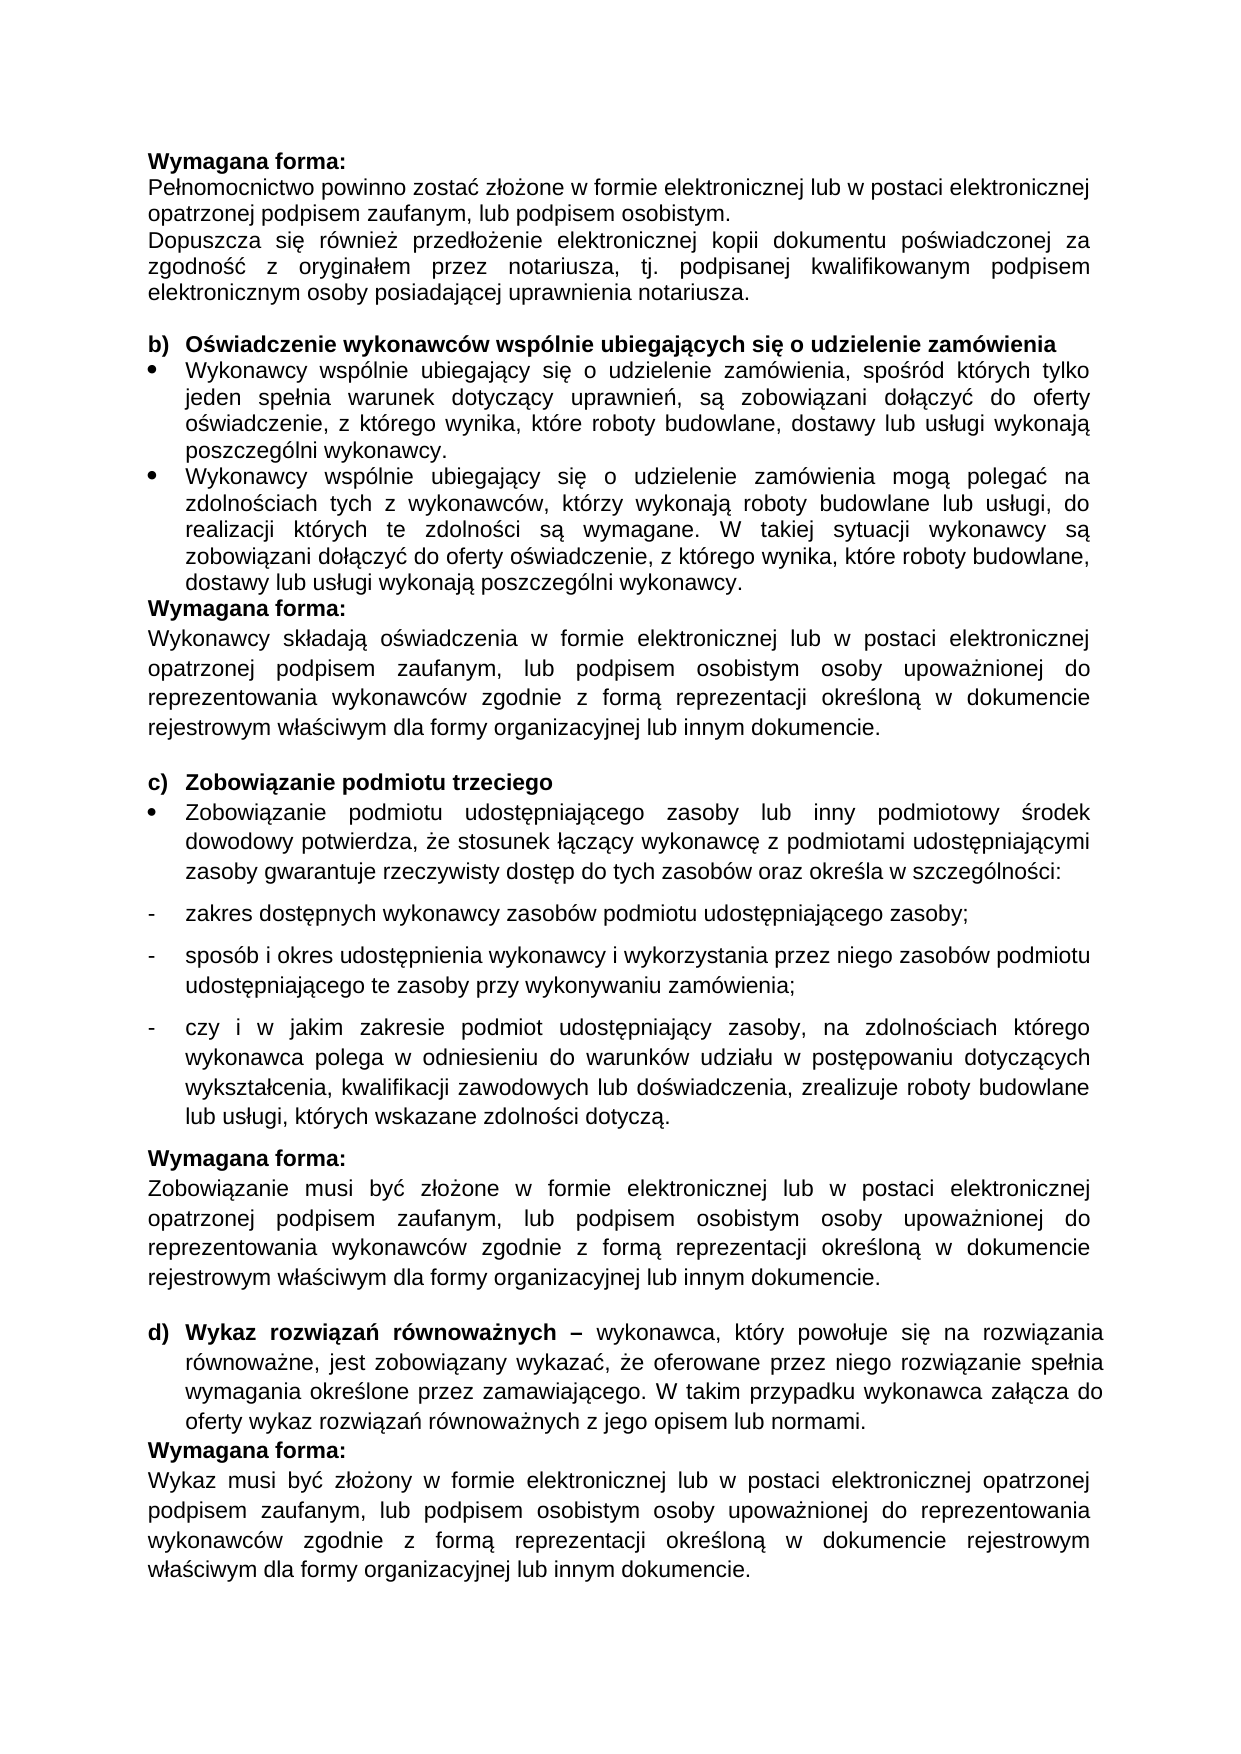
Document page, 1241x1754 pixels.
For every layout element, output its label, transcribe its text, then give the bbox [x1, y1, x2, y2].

text Wykonawcy składają oświadczenia w formie elektronicznej lub w postaci elektronicznej opatrzonej podpisem zaufanym, lub podpisem osobistym osoby upoważnionej do reprezentowania wykonawców zgodnie z formą reprezentacji określoną w dokumencie rejestrowym właściwym dla formy organizacyjnej lub innym dokumencie. [148, 625, 1091, 740]
list Wykonawcy wspólnie ubiegający się o udzielenie zamówienia mogą polegać na zdolnościach tych z wykonawców, którzy wykonają roboty budowlane lub usługi, do realizacji których te zdolności są wymagane. W takiej sytuacji wykonawcy są zobowiązani dołączyć do oferty oświadczenie, z którego wynika, które roboty budowlane, dostawy lub usługi wykonają poszczególni wykonawcy. [148, 463, 1091, 595]
text Pełnomocnictwo powinno zostać złożone w formie elektronicznej lub w postaci elektronicznej opatrzonej podpisem zaufanym, lub podpisem osobistym. [148, 174, 1091, 227]
list Wykonawcy wspólnie ubiegający się o udzielenie zamówienia, spośród których tylko jeden spełnia warunek dotyczący uprawnień, są zobowiązani dołączyć do oferty oświadczenie, z którego wynika, które roboty budowlane, dostawy lub usługi wykonają poszczególni wykonawcy. [148, 357, 1091, 463]
text Dopuszcza się również przedłożenie elektronicznej kopii dokumentu poświadczonej za zgodność z oryginałem przez notariusza, tj. podpisanej kwalifikowanym podpisem elektronicznym osoby posiadającej uprawnienia notariusza. [148, 227, 1091, 306]
text Wykaz musi być złożony w formie elektronicznej lub w postaci elektronicznej opatrzonej podpisem zaufanym, lub podpisem osobistym osoby upoważnionej do reprezentowania wykonawców zgodnie z formą reprezentacji określoną w dokumencie rejestrowym właściwym dla formy organizacyjnej lub innym dokumencie. [148, 1467, 1091, 1583]
text Wymagana forma: [148, 148, 1091, 174]
text Wymagana forma: [148, 1437, 1091, 1464]
text Zobowiązanie musi być złożone w formie elektronicznej lub w postaci elektronicznej opatrzonej podpisem zaufanym, lub podpisem osobistym osoby upoważnionej do reprezentowania wykonawców zgodnie z formą reprezentacji określoną w dokumencie rejestrowym właściwym dla formy organizacyjnej lub innym dokumencie. [148, 1175, 1091, 1290]
list Zobowiązanie podmiotu trzeciego [148, 769, 1104, 795]
text Wymagana forma: [148, 595, 1091, 622]
text Wymagana forma: [148, 1145, 1091, 1172]
list sposób i okres udostępnienia wykonawcy i wykorzystania przez niego zasobów podmiotu udostępniającego te zasoby przy wykonywaniu zamówienia; [148, 942, 1091, 998]
list zakres dostępnych wykonawcy zasobów podmiotu udostępniającego zasoby; [148, 900, 1091, 926]
list czy i w jakim zakresie podmiot udostępniający zasoby, na zdolnościach którego wykonawca polega w odniesieniu do warunków udziału w postępowaniu dotyczących wykształcenia, kwalifikacji zawodowych lub doświadczenia, zrealizuje roboty budowlane lub usługi, których wskazane zdolności dotyczą. [148, 1014, 1091, 1129]
list Zobowiązanie podmiotu udostępniającego zasoby lub inny podmiotowy środek dowodowy potwierdza, że stosunek łączący wykonawcę z podmiotami udostępniającymi zasoby gwarantuje rzeczywisty dostęp do tych zasobów oraz określa w szczególności: [148, 798, 1091, 884]
list Oświadczenie wykonawców wspólnie ubiegających się o udzielenie zamówienia [148, 331, 1104, 357]
list Wykaz rozwiązań równoważnych – wykonawca, który powołuje się na rozwiązania równoważne, jest zobowiązany wykazać, że oferowane przez niego rozwiązanie spełnia wymagania określone przez zamawiającego. W takim przypadku wykonawca załącza do oferty wykaz rozwiązań równoważnych z jego opisem lub normami. [148, 1319, 1104, 1434]
